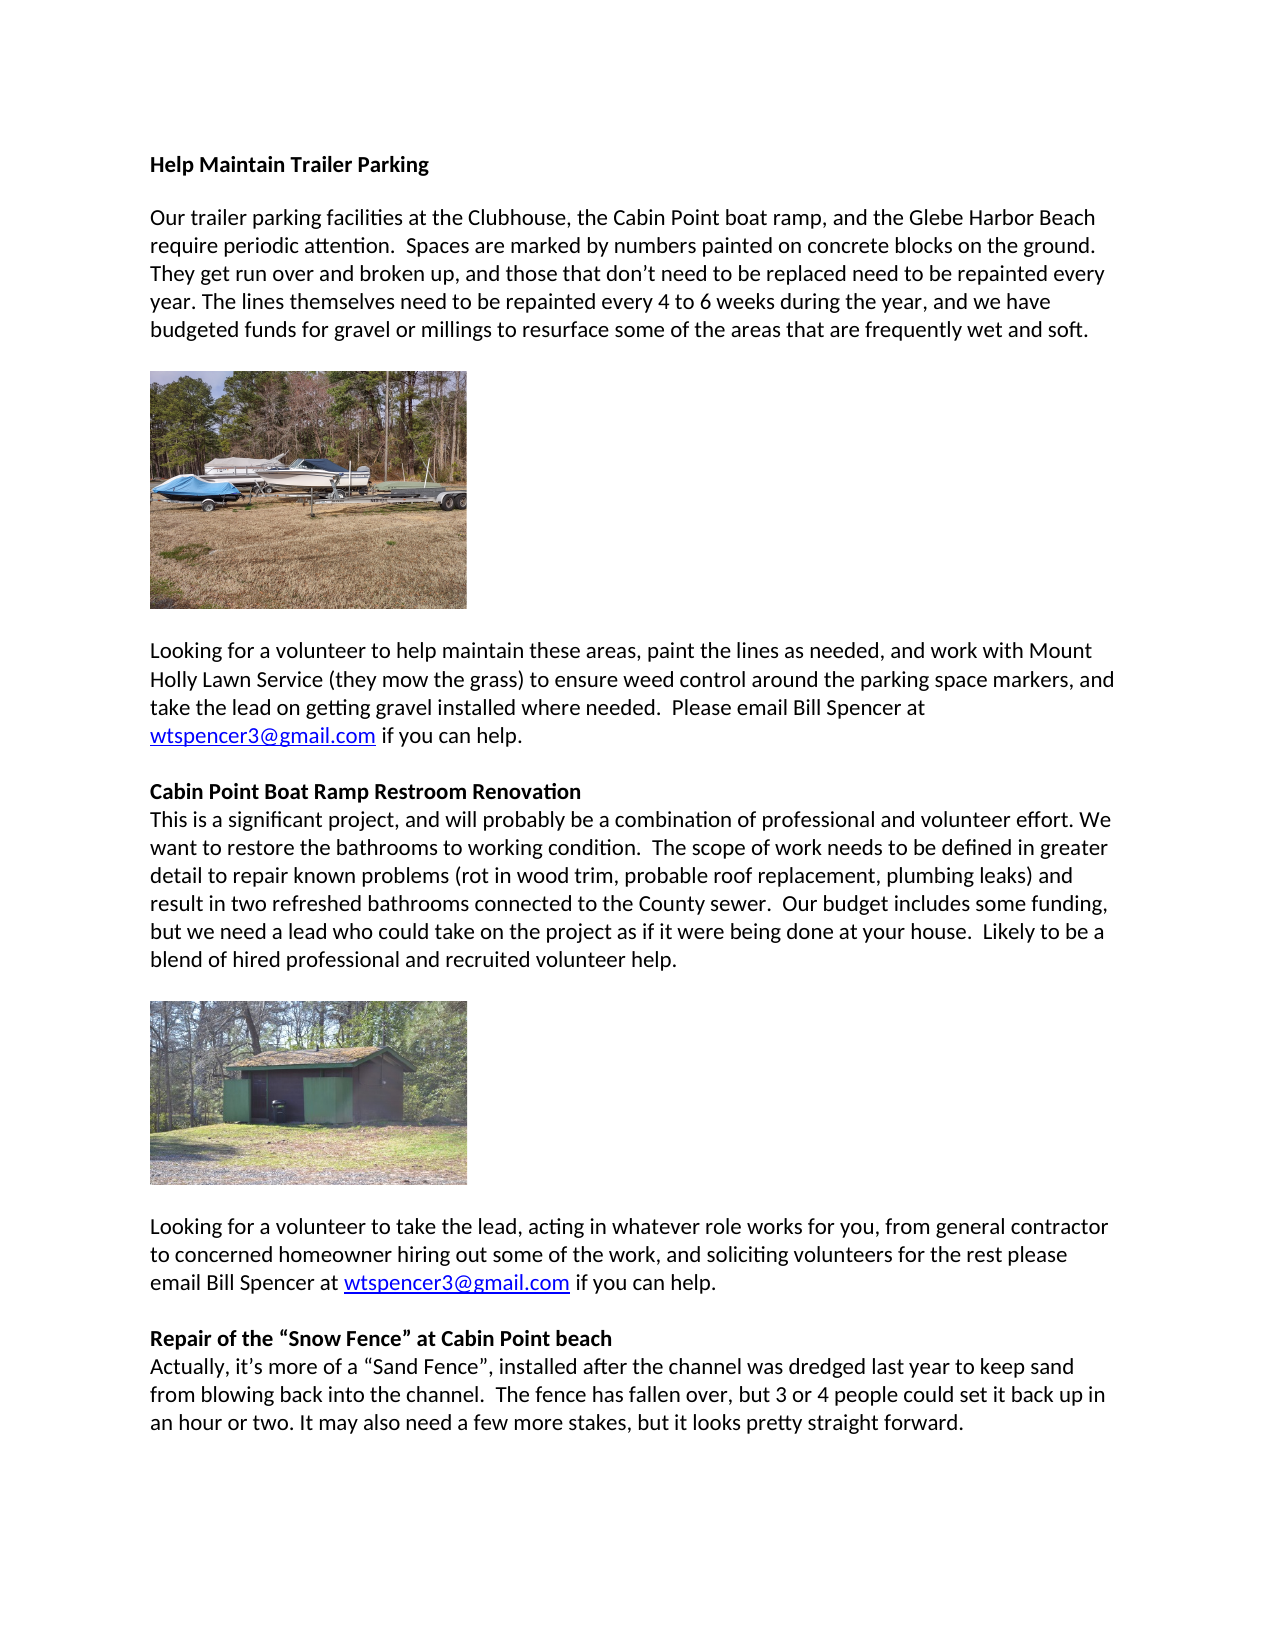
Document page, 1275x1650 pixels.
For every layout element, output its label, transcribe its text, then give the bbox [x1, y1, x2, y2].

text Looking for a volunteer to take the lead, acting in whatever role works for you, from general contractor to concerned homeowner hiring out some of the work, and soliciting volunteers for the rest please email Bill Spencer at wtspencer3@gmail.com if you can help. [150, 1212, 1125, 1296]
text Our trailer parking facilities at the Clubhouse, the Cabin Point boat ramp, and the Glebe Harbor Beach require periodic attention. Spaces are marked by numbers painted on concrete blocks on the ground. They get run over and broken up, and those that don’t need to be replaced need to be repainted every year. The lines themselves need to be repainted every 4 to 6 weeks during the year, and we have budgeted funds for gravel or millings to resurface some of the areas that are frequently wet and soft. [150, 203, 1125, 343]
text Looking for a volunteer to help maintain these areas, paint the lines as needed, and work with Mount Holly Lawn Service (they mow the grass) to ensure weed control around the parking space markers, and take the lead on getting gravel installed where needed. Please email Bill Spencer at wtspencer3@gmail.com if you can help. [150, 637, 1125, 749]
text Cabin Point Boat Ramp Restroom Renovation [150, 777, 1125, 805]
picture [150, 1001, 468, 1185]
picture [150, 371, 467, 609]
text This is a significant project, and will probably be a combination of professional and volunteer effort. We want to restore the bathrooms to working condition. The scope of work needs to be defined in greater detail to repair known problems (rot in wood trim, probable roof replacement, plumbing leaks) and result in two refreshed bathrooms connected to the County sewer. Our budget includes some funding, but we need a lead who could take on the project as if it were being done at your house. Likely to be a blend of hired professional and recruited volunteer help. [150, 805, 1125, 973]
text Repair of the “Snow Fence” at Cabin Point beach [150, 1324, 1125, 1352]
text Help Maintain Trailer Parking [150, 150, 1125, 178]
text Actually, it’s more of a “Sand Fence”, installed after the channel was dredged last year to keep sand from blowing back into the channel. The fence has fallen over, but 3 or 4 people could set it back up in an hour or two. It may also need a few more stakes, but it looks pretty straight forward. [150, 1352, 1125, 1436]
